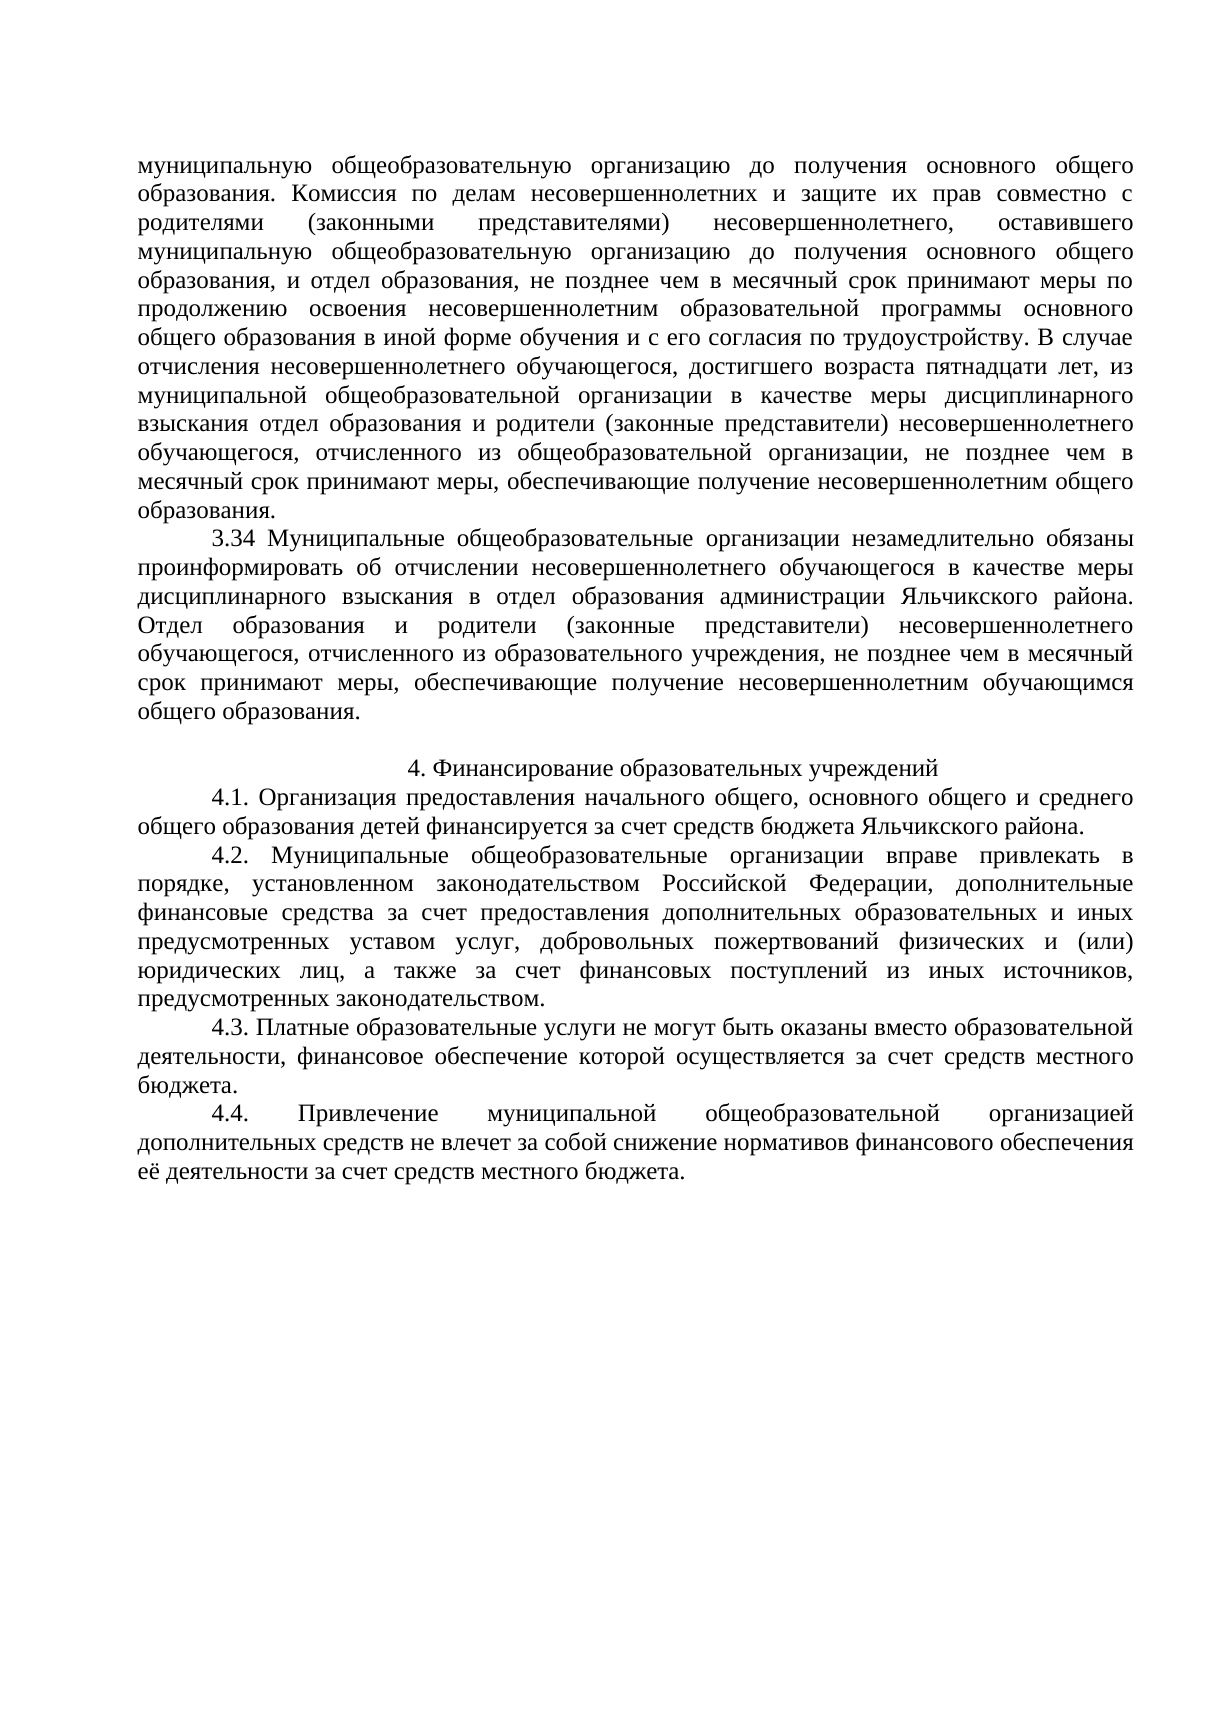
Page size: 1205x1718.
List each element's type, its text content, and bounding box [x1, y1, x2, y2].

text 4. Финансирование образовательных учреждений [137, 753, 1134, 782]
text 4.4. Привлечение муниципальной общеобразовательной организацией дополнительных средств не влечет за собой снижение нормативов финансового обеспечения её деятельности за счет средств местного бюджета. [137, 1098, 1134, 1185]
text 4.3. Платные образовательные услуги не могут быть оказаны вместо образовательной деятельности, финансовое обеспечение которой осуществляется за счет средств местного бюджета. [137, 1012, 1134, 1098]
text 4.1. Организация предоставления начального общего, основного общего и среднего общего образования детей финансируется за счет средств бюджета Яльчикского района. [137, 782, 1134, 840]
list 3.34 Муниципальные общеобразовательные организации незамедлительно обязаны проинформировать об отчислении несовершеннолетнего обучающегося в качестве меры дисциплинарного взыскания в отдел образования администрации Яльчикского района. Отдел образования и родители (законные представители) несовершеннолетнего обучающегося, отчисленного из образовательного учреждения, не позднее чем в месячный срок принимают меры, обеспечивающие получение несовершеннолетним обучающимся общего образования. [137, 523, 1134, 725]
text 4.2. Муниципальные общеобразовательные организации вправе привлекать в порядке, установленном законодательством Российской Федерации, дополнительные финансовые средства за счет предоставления дополнительных образовательных и иных предусмотренных уставом услуг, добровольных пожертвований физических и (или) юридических лиц, а также за счет финансовых поступлений из иных источников, предусмотренных законодательством. [137, 840, 1134, 1012]
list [137, 150, 1134, 523]
